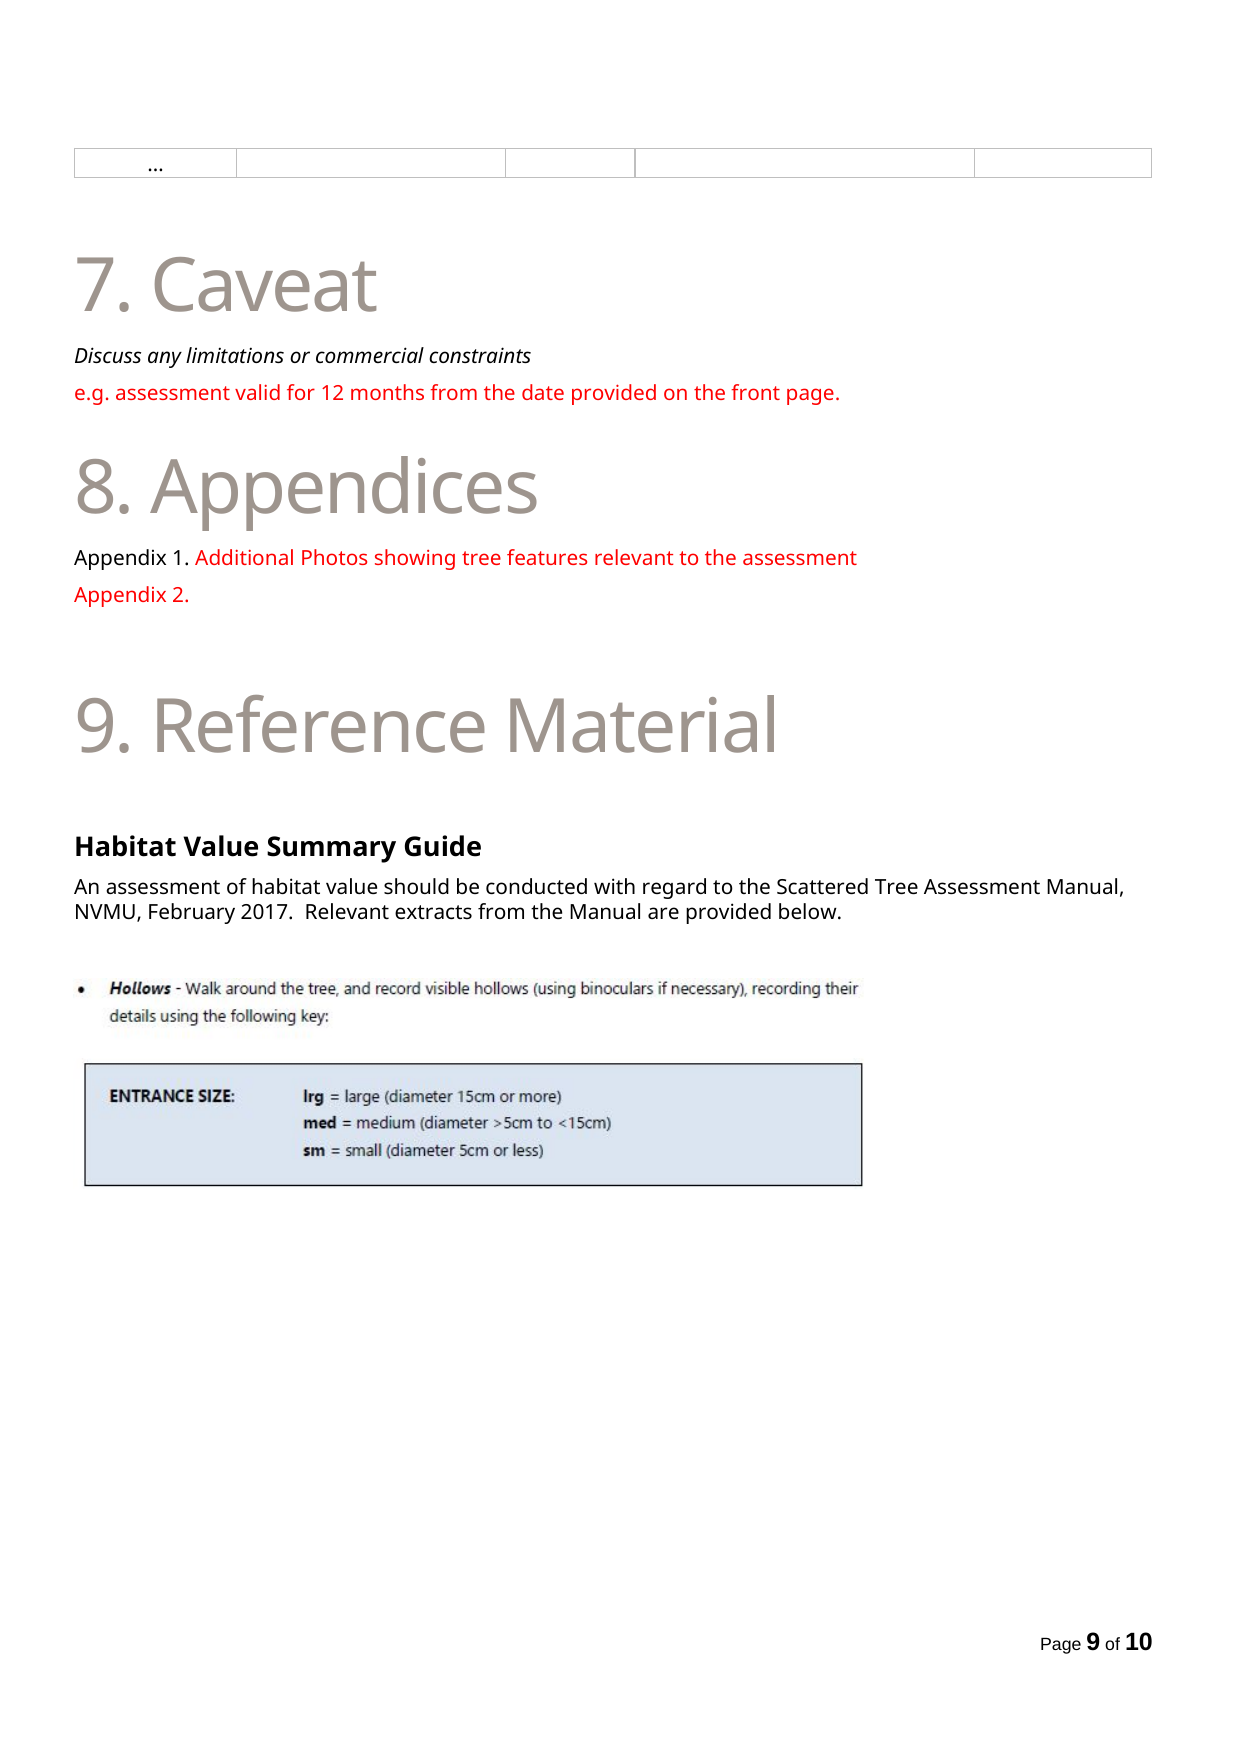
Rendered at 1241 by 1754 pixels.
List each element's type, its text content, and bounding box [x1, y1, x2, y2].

text Discuss any limitations or commercial constraints [74, 343, 1152, 368]
picture [72, 978, 865, 1190]
subtitle 8. Appendices [74, 454, 1152, 529]
text e.g. assessment valid for 12 months from the date provided on the front page. [74, 380, 1152, 405]
text Appendix 1. Additional Photos showing tree features relevant to the assessment [74, 545, 1152, 570]
table_cell [237, 149, 505, 177]
subtitle Habitat Value Summary Guide [74, 827, 1152, 864]
table_cell [975, 149, 1151, 177]
subtitle 7. Caveat [74, 252, 1152, 327]
table_cell [636, 149, 974, 177]
table_cell [506, 149, 634, 177]
text An assessment of habitat value should be conducted with regard to the Scattered Tree Assessment Manual, NVMU, February 2017. Relevant extracts from the Manual are provided below. [74, 874, 1152, 924]
table_cell … [75, 149, 236, 177]
subtitle 9. Reference Material [74, 692, 1152, 767]
text Appendix 2. [74, 582, 1152, 607]
